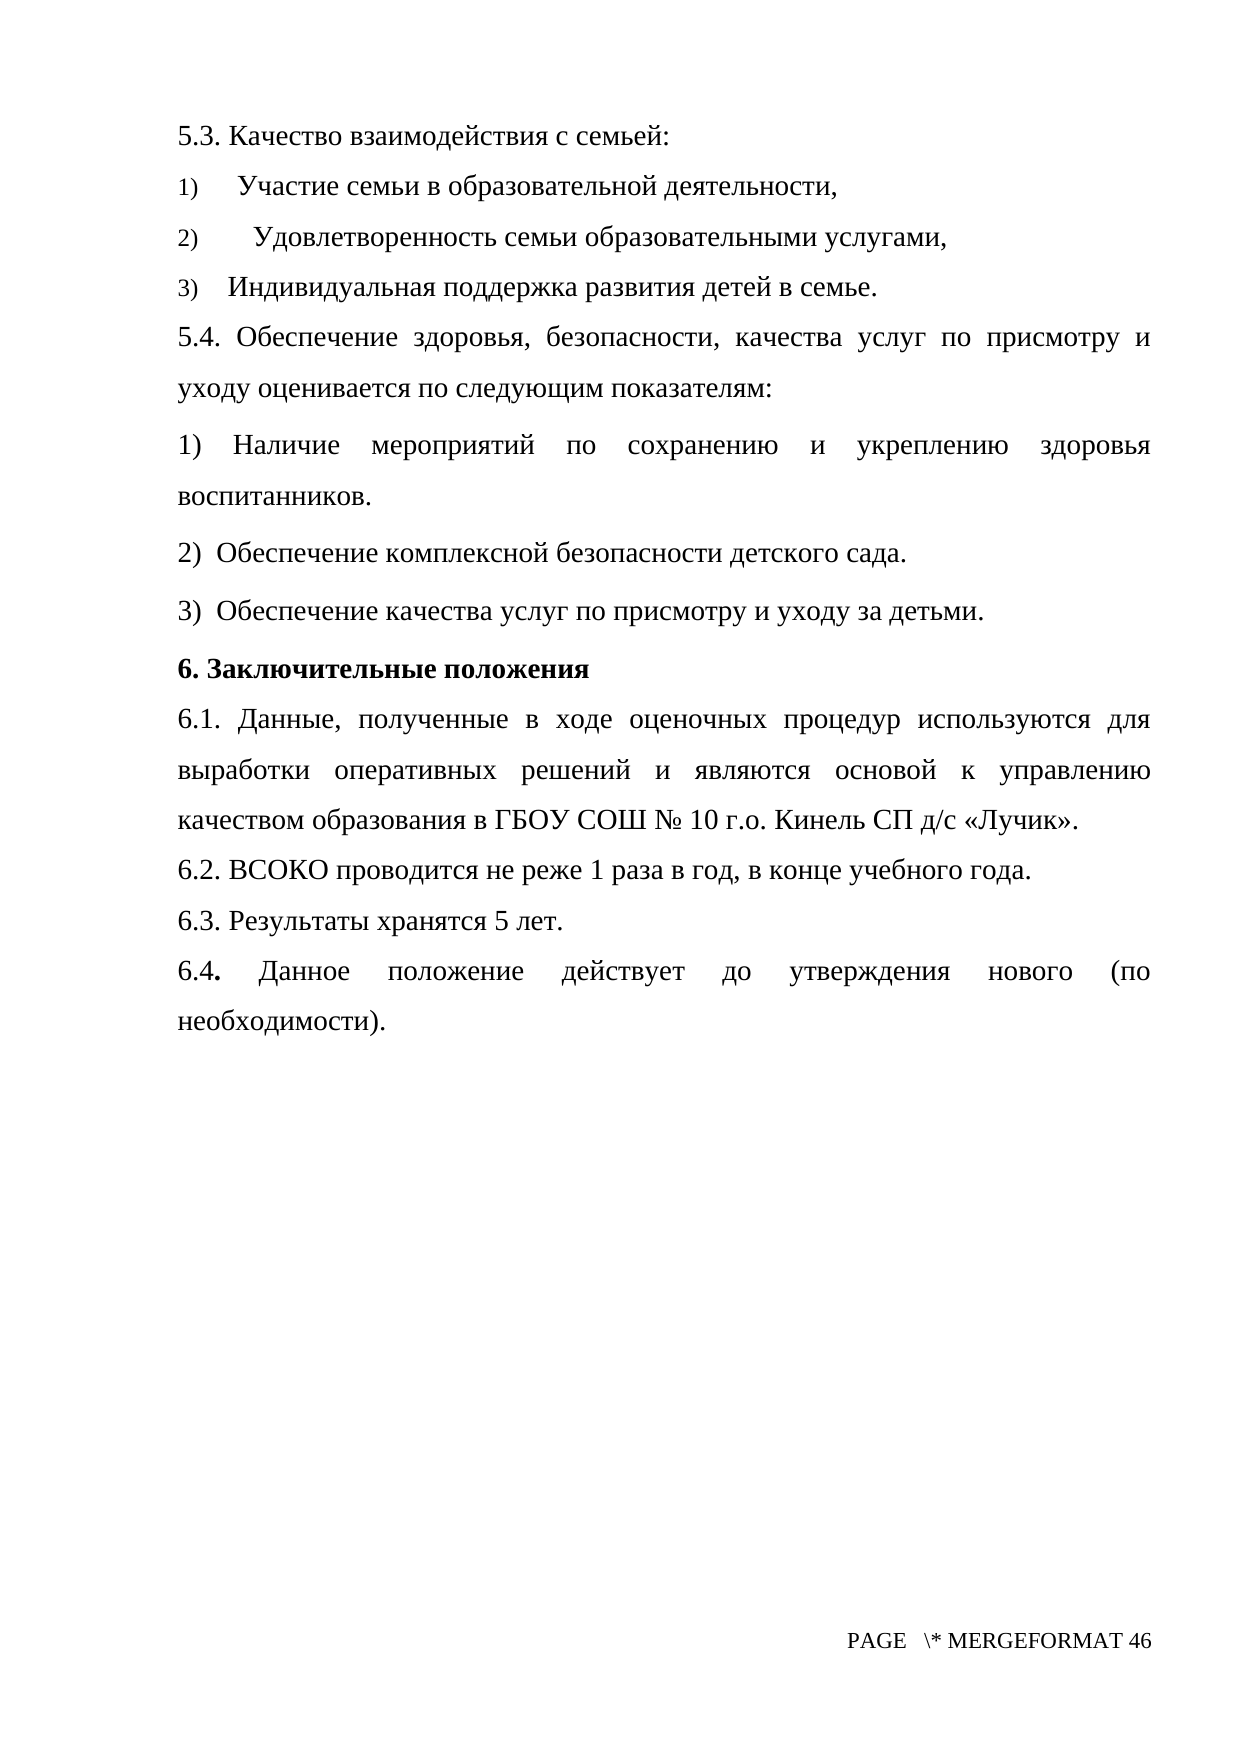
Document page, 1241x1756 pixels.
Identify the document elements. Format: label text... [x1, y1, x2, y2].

text 6.3. Результаты хранятся 5 лет. [177, 903, 1152, 936]
text 6.2. ВСОКО проводится не реже 1 раза в год, в конце учебного года. [177, 852, 1152, 886]
subtitle 1) Наличие мероприятий по сохранению и укреплению здоровья воспитанников. [177, 427, 1152, 511]
list Участие семьи в образовательной деятельности, [177, 168, 1152, 202]
subtitle 5.3. Качество взаимодействия с семьей: [177, 118, 1152, 152]
text 6.1. Данные, полученные в ходе оценочных процедур используются для выработки оперативных решений и являются основой к управлению качеством образования в ГБОУ СОШ № 10 г.о. Кинель СП д/с «Лучик». [177, 702, 1152, 836]
subtitle 5.4. Обеспечение здоровья, безопасности, качества услуг по присмотру и уходу оценивается по следующим показателям: [177, 319, 1152, 403]
subtitle 6. Заключительные положения [177, 651, 1152, 685]
subtitle 3) Обеспечение качества услуг по присмотру и уходу за детьми. [177, 593, 1152, 627]
text 6.4. Данное положение действует до утверждения нового (по необходимости). [177, 953, 1152, 1037]
subtitle 2) Обеспечение комплексной безопасности детского сада. [177, 536, 1152, 569]
list Индивидуальная поддержка развития детей в семье. [177, 269, 1152, 303]
list Удовлетворенность семьи образовательными услугами, [177, 219, 1152, 252]
